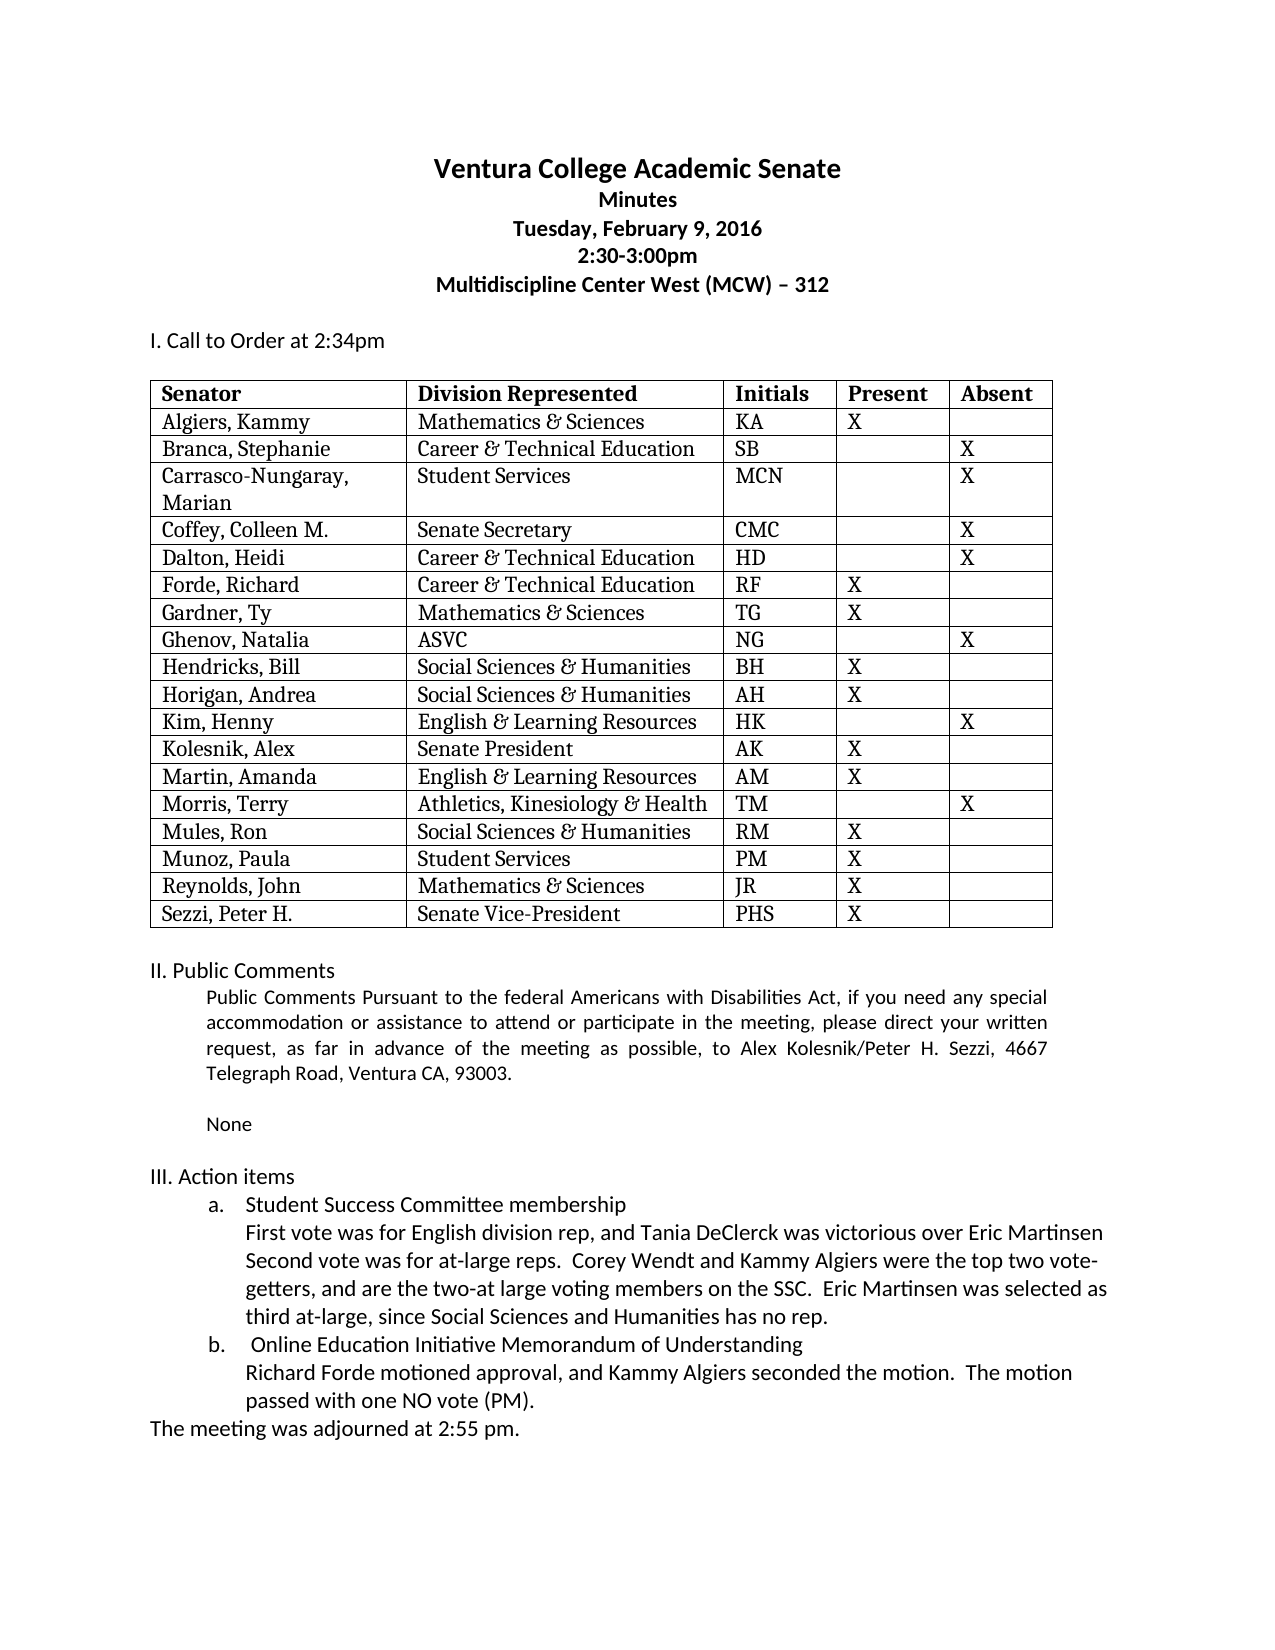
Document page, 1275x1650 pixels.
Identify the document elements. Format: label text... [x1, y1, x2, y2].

table_cell Algiers, Kammy [151, 409, 406, 435]
table_cell SB [724, 436, 836, 462]
text 2:30-3:00pm [150, 242, 1125, 270]
table_cell JR [724, 873, 836, 899]
table_cell HD [724, 545, 836, 571]
table_cell [950, 572, 1052, 598]
table_cell X [950, 517, 1052, 543]
table_cell [950, 901, 1052, 927]
table_cell MCN [724, 463, 836, 516]
table_cell [837, 463, 949, 516]
table_cell Hendricks, Bill [151, 654, 406, 680]
table_cell X [950, 791, 1052, 817]
table_cell Mathematics & Sciences [407, 873, 723, 899]
table_cell English & Learning Resources [407, 709, 723, 735]
table_cell X [837, 681, 949, 708]
table_cell Ghenov, Natalia [151, 627, 406, 653]
table_cell Carrasco-Nungaray, Marian [151, 463, 406, 516]
table_cell Sezzi, Peter H. [151, 901, 406, 927]
table_cell Career & Technical Education [407, 436, 723, 462]
table_cell X [837, 409, 949, 435]
table_header Initials [724, 381, 836, 407]
table_header Division Represented [407, 381, 723, 407]
table_cell Mathematics & Sciences [407, 409, 723, 435]
text I. Call to Order at 2:34pm [150, 326, 1125, 354]
text Multidiscipline Center West (MCW) – 312 [150, 270, 1125, 298]
text Public Comments Pursuant to the federal Americans with Disabilities Act, if you need any special accommodation or assistance to attend or participate in the meeting, please direct your written request, as far in advance of the meeting as possible, to Alex Kolesnik/Peter H. Sezzi, 4667 Telegraph Road, Ventura CA, 93003. [206, 984, 1050, 1086]
table_cell TG [724, 599, 836, 626]
table_cell Forde, Richard [151, 572, 406, 598]
table_cell X [837, 819, 949, 845]
table_cell [950, 736, 1052, 763]
table_cell HK [724, 709, 836, 735]
table_cell Senate Vice-President [407, 901, 723, 927]
table_cell Gardner, Ty [151, 599, 406, 626]
table_cell Career & Technical Education [407, 545, 723, 571]
table_cell [837, 436, 949, 462]
table_cell [837, 709, 949, 735]
table_cell Dalton, Heidi [151, 545, 406, 571]
table_cell [950, 409, 1052, 435]
table_cell Student Services [407, 463, 723, 516]
list Student Success Committee membership [208, 1190, 1125, 1218]
table_cell X [950, 463, 1052, 516]
table_cell [950, 599, 1052, 626]
table_cell [950, 681, 1052, 708]
table_cell Mathematics & Sciences [407, 599, 723, 626]
table_cell X [837, 764, 949, 790]
table_cell Martin, Amanda [151, 764, 406, 790]
table_cell BH [724, 654, 836, 680]
table_cell TM [724, 791, 836, 817]
table_cell X [837, 873, 949, 899]
table_cell X [837, 846, 949, 872]
table_cell Mules, Ron [151, 819, 406, 845]
table_header Present [837, 381, 949, 407]
table_cell X [837, 736, 949, 763]
table_cell X [950, 627, 1052, 653]
table_cell [837, 791, 949, 817]
table_cell PM [724, 846, 836, 872]
table_cell X [950, 545, 1052, 571]
text Minutes [150, 186, 1125, 214]
table_cell RM [724, 819, 836, 845]
text None [206, 1111, 1050, 1137]
table_cell [950, 764, 1052, 790]
list Richard Forde motioned approval, and Kammy Algiers seconded the motion. The motion passed with one NO vote (PM). [245, 1358, 1125, 1414]
text The meeting was adjourned at 2:55 pm. [150, 1414, 1125, 1442]
table_cell Horigan, Andrea [151, 681, 406, 708]
text Tuesday, February 9, 2016 [150, 214, 1125, 242]
table_cell Kolesnik, Alex [151, 736, 406, 763]
table_header Senator [151, 381, 406, 407]
table_cell Social Sciences & Humanities [407, 681, 723, 708]
table_cell NG [724, 627, 836, 653]
table_cell Athletics, Kinesiology & Health [407, 791, 723, 817]
table_cell PHS [724, 901, 836, 927]
table_cell AM [724, 764, 836, 790]
table_cell Social Sciences & Humanities [407, 819, 723, 845]
text Ventura College Academic Senate [150, 150, 1125, 186]
table_cell Senate Secretary [407, 517, 723, 543]
table_cell AK [724, 736, 836, 763]
table_cell [950, 819, 1052, 845]
table_cell RF [724, 572, 836, 598]
table_cell CMC [724, 517, 836, 543]
table_header Absent [950, 381, 1052, 407]
table_cell English & Learning Resources [407, 764, 723, 790]
table_cell Branca, Stephanie [151, 436, 406, 462]
table_cell AH [724, 681, 836, 708]
table_cell [950, 873, 1052, 899]
table_cell KA [724, 409, 836, 435]
table_cell X [950, 709, 1052, 735]
table_cell ASVC [407, 627, 723, 653]
text III. Action items [150, 1162, 1125, 1190]
table_cell Munoz, Paula [151, 846, 406, 872]
text II. Public Comments [150, 956, 1125, 984]
table_cell Career & Technical Education [407, 572, 723, 598]
table_cell X [950, 436, 1052, 462]
text Second vote was for at-large reps. Corey Wendt and Kammy Algiers were the top two vote-getters, and are the two-at large voting members on the SSC. Eric Martinsen was selected as third at-large, since Social Sciences and Humanities has no rep. [245, 1246, 1125, 1330]
text First vote was for English division rep, and Tania DeClerck was victorious over Eric Martinsen [245, 1218, 1125, 1246]
table_cell X [837, 599, 949, 626]
table_cell Kim, Henny [151, 709, 406, 735]
table_cell [837, 627, 949, 653]
table_cell Morris, Terry [151, 791, 406, 817]
table_cell Reynolds, John [151, 873, 406, 899]
table_cell [950, 846, 1052, 872]
table_cell Coffey, Colleen M. [151, 517, 406, 543]
table_cell Social Sciences & Humanities [407, 654, 723, 680]
table_cell [837, 517, 949, 543]
table_cell [950, 654, 1052, 680]
table_cell X [837, 901, 949, 927]
table_cell Senate President [407, 736, 723, 763]
table_cell Student Services [407, 846, 723, 872]
table_cell X [837, 654, 949, 680]
list Online Education Initiative Memorandum of Understanding [208, 1330, 1125, 1358]
table_cell X [837, 572, 949, 598]
table_cell [837, 545, 949, 571]
